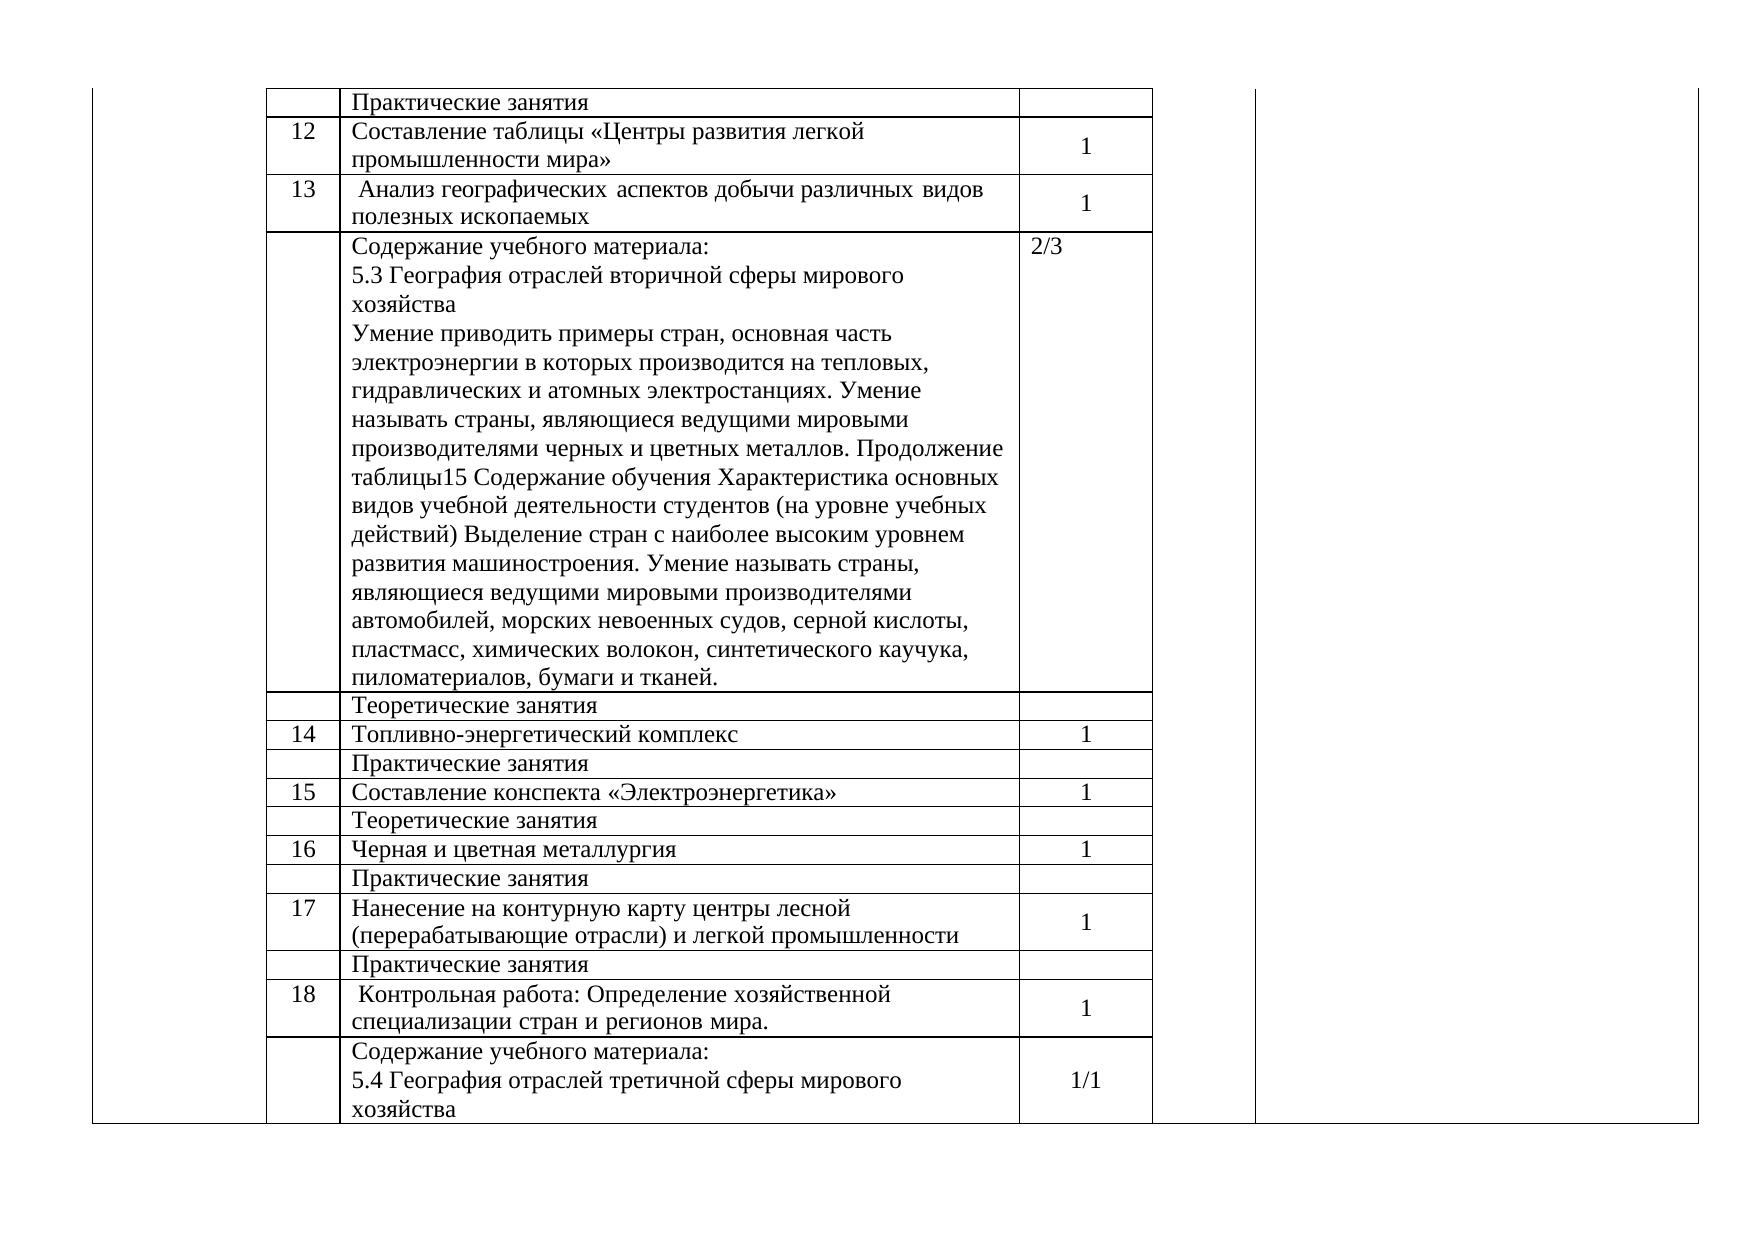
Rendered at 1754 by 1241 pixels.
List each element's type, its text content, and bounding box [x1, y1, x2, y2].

table_cell Черная и цветная металлургия [341, 836, 1019, 864]
table_cell 15 [267, 779, 339, 806]
table_cell Практические занятия [341, 750, 1019, 778]
table_cell 1 [1020, 980, 1152, 1036]
table_cell [267, 750, 339, 778]
table_cell 1 [1020, 118, 1152, 174]
table_cell 1 [1020, 894, 1152, 950]
table_cell [267, 1038, 339, 1123]
table_cell Практические занятия [341, 865, 1019, 893]
table_cell 1 [1020, 836, 1152, 864]
table_cell 12 [267, 118, 339, 174]
table_cell Практические занятия [341, 951, 1019, 979]
table_cell Содержание учебного материала: 5.4 География отраслей третичной сферы мирового хозяйства [341, 1038, 1019, 1123]
table_cell [1020, 750, 1152, 778]
table_cell [267, 865, 339, 893]
table_cell Топливно-энергетический комплекс [341, 721, 1019, 749]
table_cell 18 [267, 980, 339, 1036]
table_header [1020, 89, 1152, 116]
table_cell [267, 951, 339, 979]
table_cell 2/3 [1020, 233, 1152, 691]
table_cell [1020, 865, 1152, 893]
table_cell 16 [267, 836, 339, 864]
table_cell Анализ географических аспектов добычи различных видов полезных ископаемых [341, 175, 1019, 231]
table_header [1153, 88, 1255, 1123]
table_cell 17 [267, 894, 339, 950]
table_cell Теоретические занятия [341, 807, 1019, 835]
table_header [1256, 88, 1698, 1123]
table_cell 1 [1020, 721, 1152, 749]
table_cell Нанесение на контурную карту центры лесной (перерабатывающие отрасли) и легкой промышленности [341, 894, 1019, 950]
table_cell Контрольная работа: Определение хозяйственной специализации стран и регионов мира. [341, 980, 1019, 1036]
table_header [93, 88, 266, 1123]
table_cell 1 [1020, 175, 1152, 231]
table_cell 1 [1020, 779, 1152, 806]
table_cell Составление таблицы «Центры развития легкой промышленности мира» [341, 118, 1019, 174]
table_cell 1/1 [1020, 1038, 1152, 1123]
table_cell Составление конспекта «Электроэнергетика» [341, 779, 1019, 806]
table_cell [267, 693, 339, 720]
table_cell 13 [267, 175, 339, 231]
table_cell [1020, 807, 1152, 835]
table_cell [267, 233, 339, 691]
table_cell [267, 807, 339, 835]
table_header [267, 89, 339, 116]
table_cell [1020, 693, 1152, 720]
table_header Практические занятия [341, 89, 1019, 116]
table_cell [1020, 951, 1152, 979]
table_cell 14 [267, 721, 339, 749]
table_cell Теоретические занятия [341, 693, 1019, 720]
table_cell Содержание учебного материала: 5.3 География отраслей вторичной сферы мирового хозяйства Умение приводить примеры стран, основная часть электроэнергии в которых производится на тепловых, гидравлических и атомных электростанциях. Умение называть страны, являющиеся ведущими мировыми производителями черных и цветных металлов. Продолжение таблицы15 Содержание обучения Характеристика основных видов учебной деятельности студентов (на уровне учебных действий) Выделение стран с наиболее высоким уровнем развития машиностроения. Умение называть страны, являющиеся ведущими мировыми производителями автомобилей, морских невоенных судов, серной кислоты, пластмасс, химических волокон, синтетического каучука, пиломатериалов, бумаги и тканей. [341, 233, 1019, 691]
